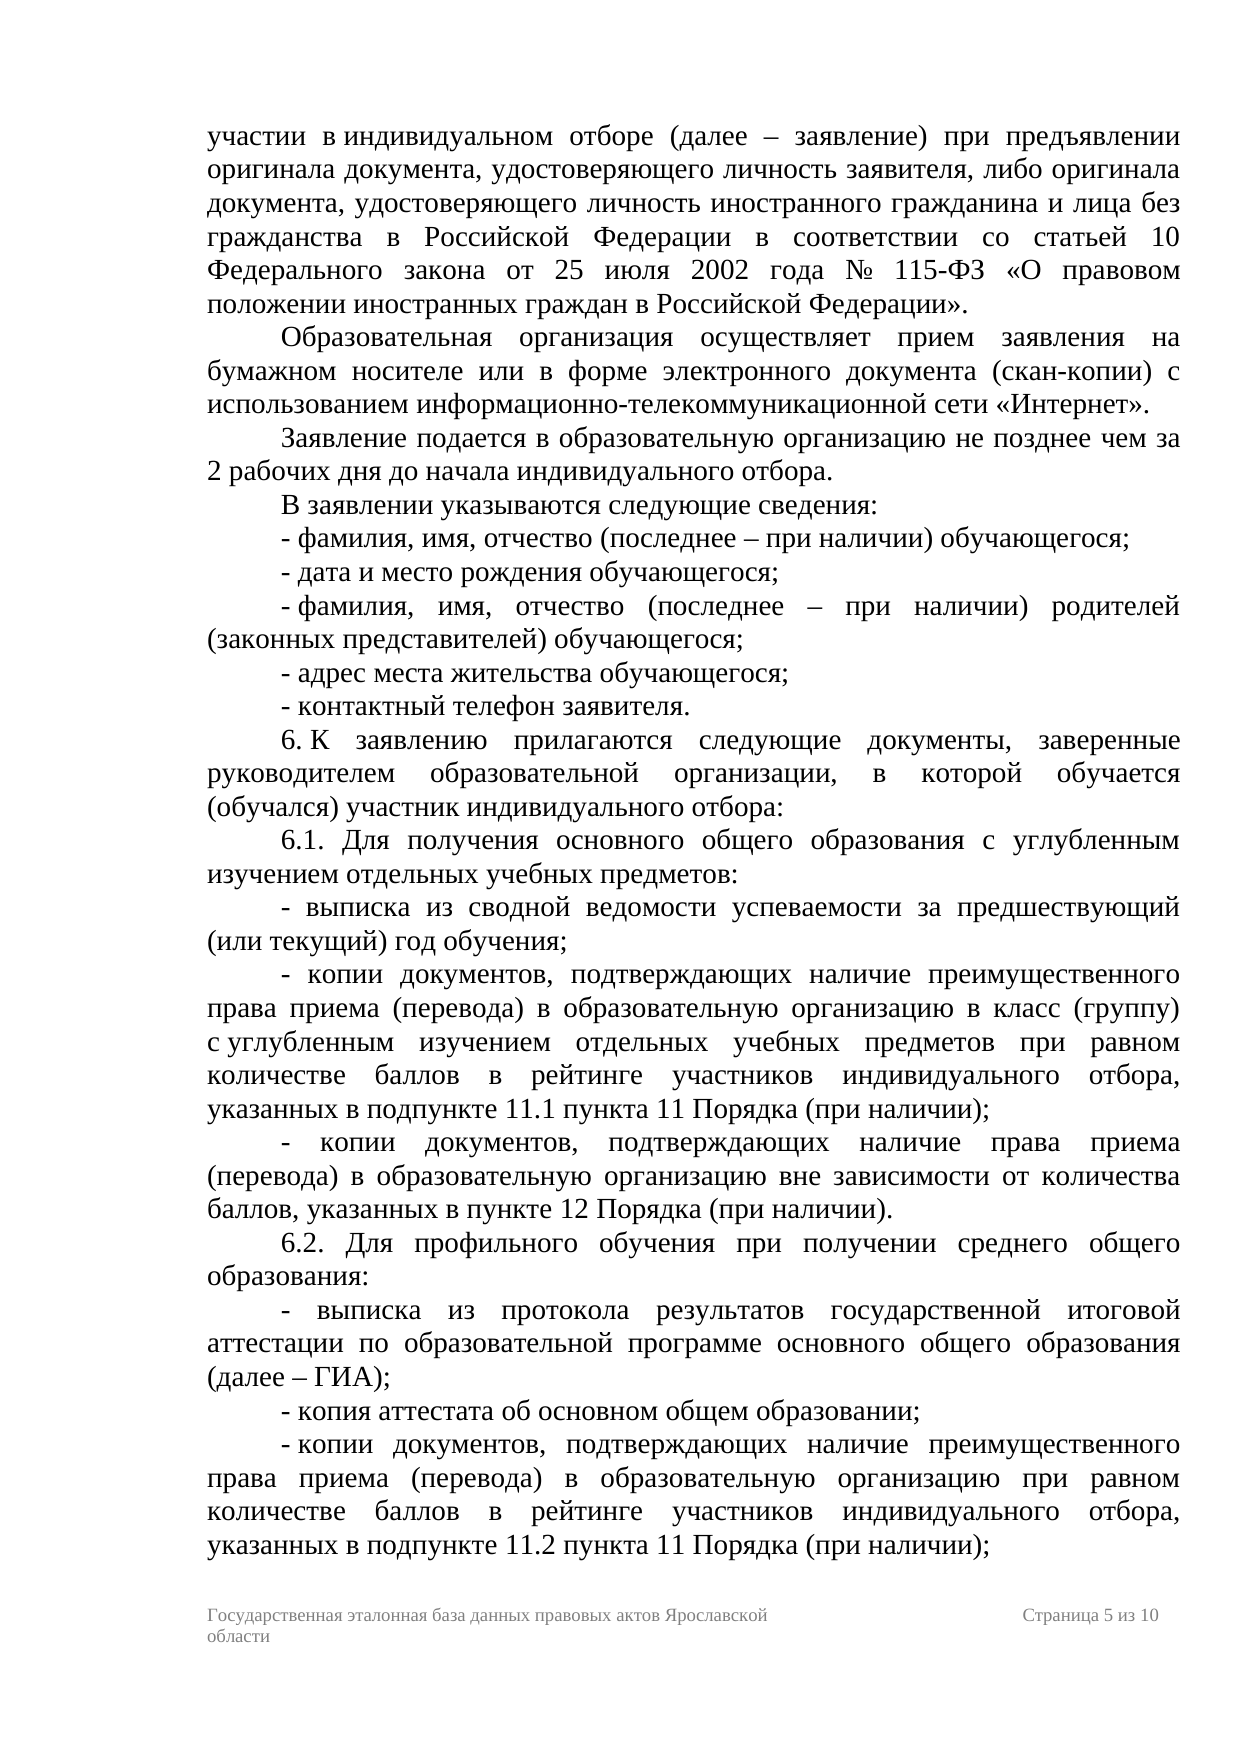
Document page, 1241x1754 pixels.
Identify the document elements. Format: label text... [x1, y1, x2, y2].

text Заявление подается в образовательную организацию не позднее чем за 2 рабочих дня до начала индивидуального отбора. [207, 420, 1181, 487]
text - копия аттестата об основном общем образовании; [207, 1393, 1181, 1426]
text - выписка из сводной ведомости успеваемости за предшествующий (или текущий) год обучения; [207, 889, 1181, 957]
text - копии документов, подтверждающих наличие преимущественного права приема (перевода) в образовательную организацию при равном количестве баллов в рейтинге участников индивидуального отбора, указанных в подпункте 11.2 пункта 11 Порядка (при наличии); [207, 1426, 1181, 1560]
text 6. К заявлению прилагаются следующие документы, заверенные руководителем образовательной организации, в которой обучается (обучался) участник индивидуального отбора: [207, 722, 1181, 822]
text Образовательная организация осуществляет прием заявления на бумажном носителе или в форме электронного документа (скан-копии) с использованием информационно-телекоммуникационной сети «Интернет». [207, 319, 1181, 420]
text - фамилия, имя, отчество (последнее – при наличии) родителей (законных представителей) обучающегося; [207, 588, 1181, 655]
text - дата и место рождения обучающегося; [207, 554, 1181, 588]
text - фамилия, имя, отчество (последнее – при наличии) обучающегося; [207, 521, 1181, 554]
text - выписка из протокола результатов государственной итоговой аттестации по образовательной программе основного общего образования (далее – ГИА); [207, 1292, 1181, 1393]
text В заявлении указываются следующие сведения: [207, 487, 1181, 521]
text - адрес места жительства обучающегося; [207, 655, 1181, 688]
text - копии документов, подтверждающих наличие права приема (перевода) в образовательную организацию вне зависимости от количества баллов, указанных в пункте 12 Порядка (при наличии). [207, 1124, 1181, 1225]
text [207, 118, 1181, 319]
text - контактный телефон заявителя. [207, 688, 1181, 722]
text - копии документов, подтверждающих наличие преимущественного права приема (перевода) в образовательную организацию в класс (группу) с углубленным изучением отдельных учебных предметов при равном количестве баллов в рейтинге участников индивидуального отбора, указанных в подпункте 11.1 пункта 11 Порядка (при наличии); [207, 957, 1181, 1124]
text 6.2. Для профильного обучения при получении среднего общего образования: [207, 1225, 1181, 1292]
text 6.1. Для получения основного общего образования с углубленным изучением отдельных учебных предметов: [207, 822, 1181, 889]
